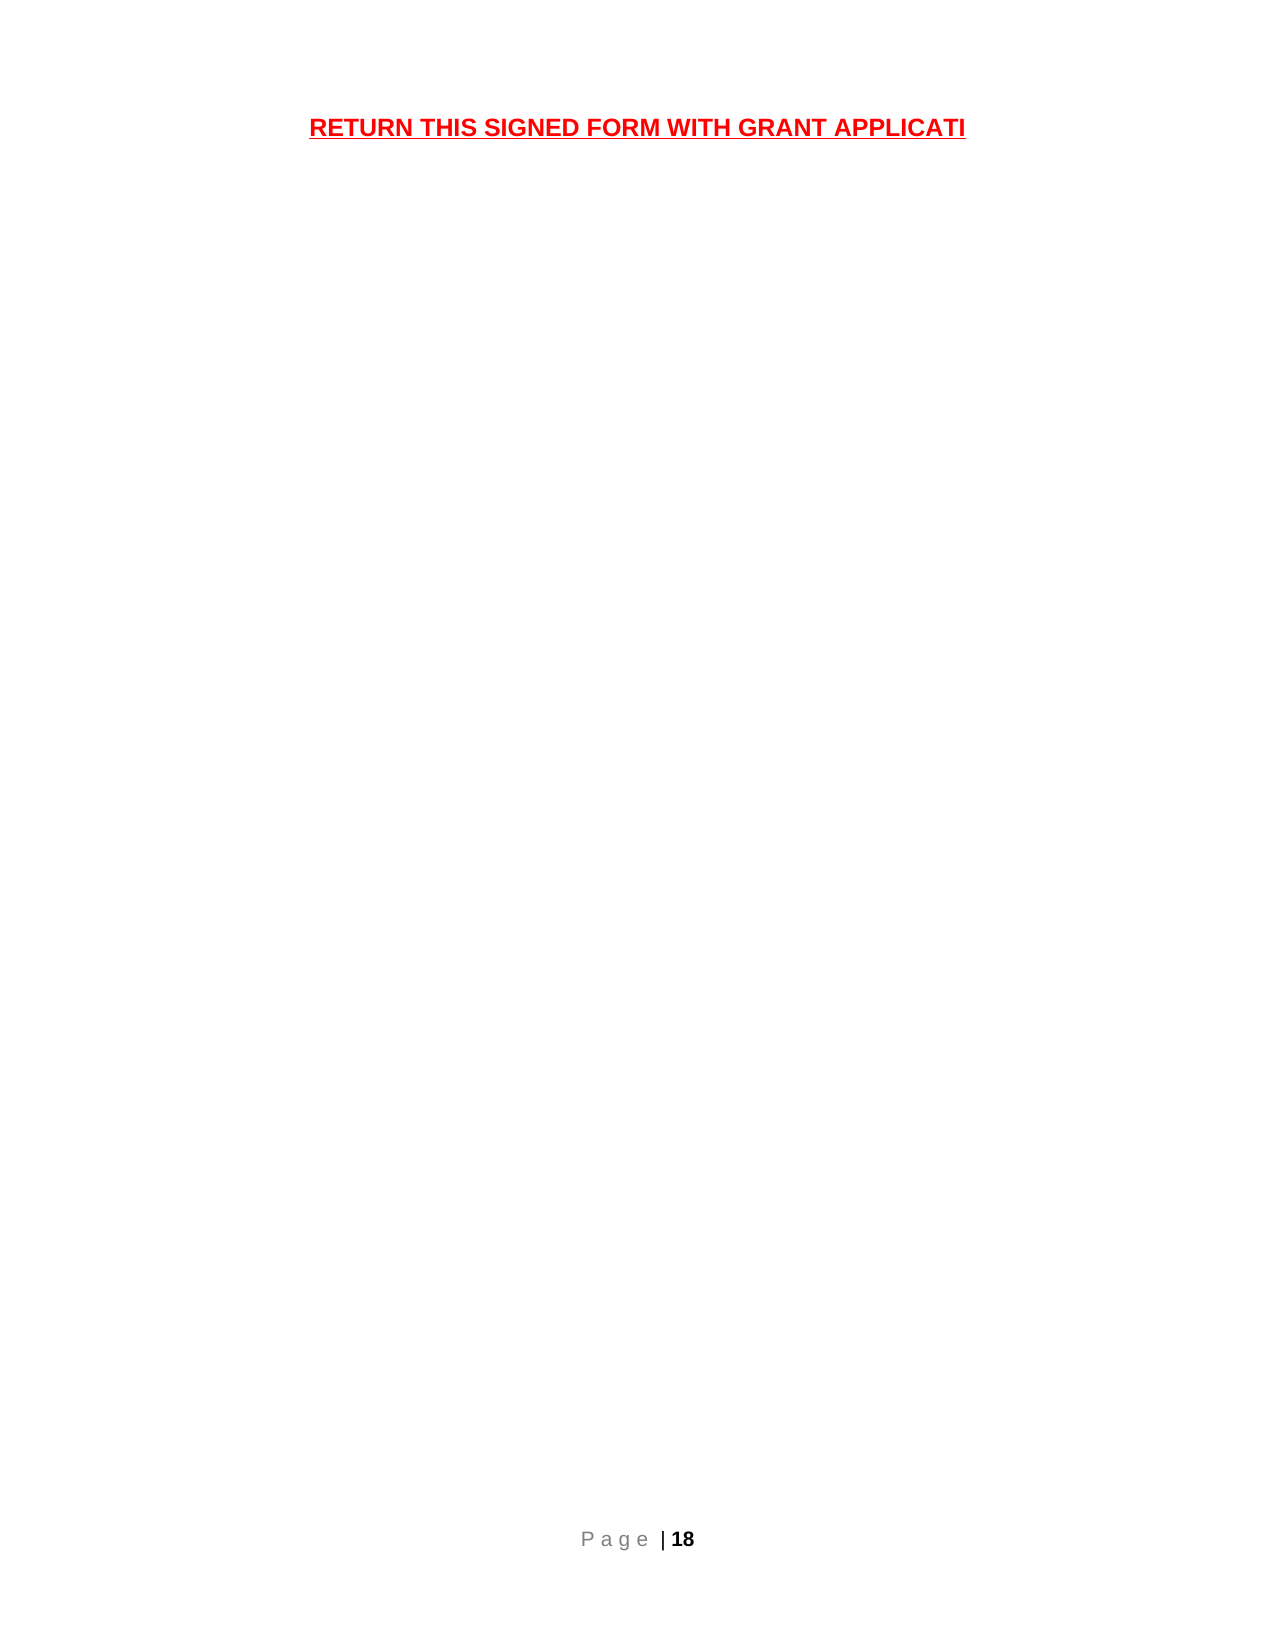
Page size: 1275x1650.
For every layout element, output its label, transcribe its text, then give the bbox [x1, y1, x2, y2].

text RETURN THIS SIGNED FORM WITH GRANT APPLICATI [150, 112, 1125, 141]
